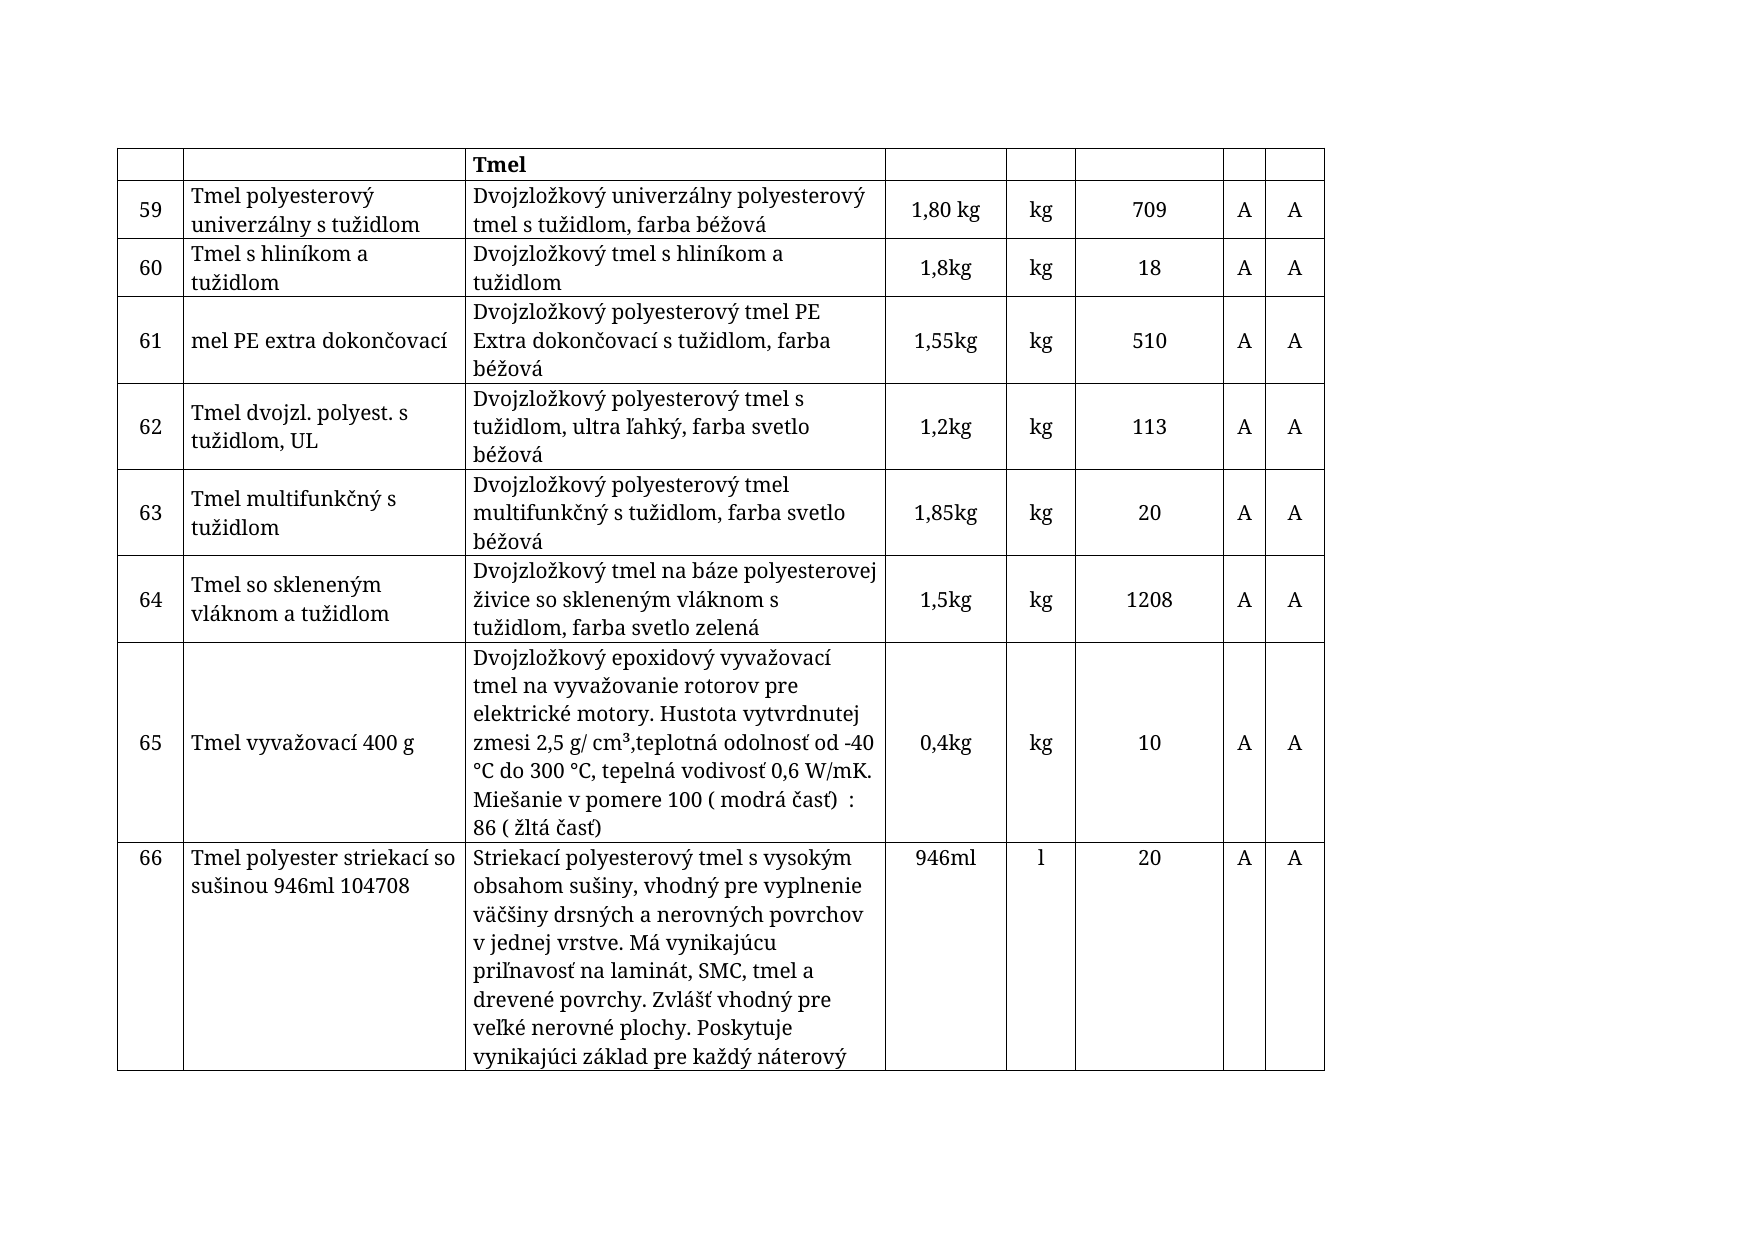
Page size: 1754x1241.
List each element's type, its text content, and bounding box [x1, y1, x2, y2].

table_cell A [1266, 843, 1324, 1070]
table_cell A [1224, 181, 1265, 238]
table_cell Dvojzložkový tmel s hliníkom a tužidlom [466, 239, 885, 296]
table_cell A [1266, 556, 1324, 642]
table_cell kg [1007, 239, 1075, 296]
table_cell 10 [1076, 643, 1223, 842]
table_cell Tmel s hliníkom a tužidlom [184, 239, 465, 296]
table_cell 1,80 kg [886, 181, 1006, 238]
table_cell A [1224, 843, 1265, 1070]
table_cell [118, 149, 183, 180]
table_cell Tmel [466, 149, 885, 180]
table_cell 63 [118, 470, 183, 555]
table_cell Tmel polyesterový univerzálny s tužidlom [184, 181, 465, 238]
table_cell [184, 843, 465, 1070]
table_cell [466, 843, 885, 1070]
table_cell 20 [1076, 470, 1223, 555]
table_cell l [1007, 843, 1075, 1070]
table_cell A [1266, 239, 1324, 296]
table_cell kg [1007, 181, 1075, 238]
table_cell Tmel vyvažovací 400 g [184, 643, 465, 842]
table_cell Dvojzložkový polyesterový tmel multifunkčný s tužidlom, farba svetlo béžová [466, 470, 885, 555]
table_cell [886, 149, 1006, 180]
table_cell kg [1007, 556, 1075, 642]
table_cell 66 [118, 843, 183, 1070]
table_cell 1208 [1076, 556, 1223, 642]
table_cell A [1224, 470, 1265, 555]
table_cell 1,85kg [886, 470, 1006, 555]
table_cell 64 [118, 556, 183, 642]
table_cell 1,2kg [886, 384, 1006, 469]
table_cell A [1224, 239, 1265, 296]
table_cell Tmel dvojzl. polyest. s tužidlom, UL [184, 384, 465, 469]
table_cell Tmel multifunkčný s tužidlom [184, 470, 465, 555]
table_cell 510 [1076, 297, 1223, 383]
table_cell A [1224, 384, 1265, 469]
table_cell A [1266, 643, 1324, 842]
table_cell 946ml [886, 843, 1006, 1070]
table_cell 18 [1076, 239, 1223, 296]
table_cell Dvojzložkový epoxidový vyvažovací tmel na vyvažovanie rotorov pre elektrické motory. Hustota vytvrdnutej zmesi 2,5 g/ cm³,teplotná odolnosť od -40 °C do 300 °C, tepelná vodivosť 0,6 W/mK. Miešanie v pomere 100 ( modrá časť) : 86 ( žltá časť) [466, 643, 885, 842]
table_cell A [1266, 470, 1324, 555]
table_cell 62 [118, 384, 183, 469]
table_cell 1,55kg [886, 297, 1006, 383]
table_cell Dvojzložkový polyesterový tmel s tužidlom, ultra ľahký, farba svetlo béžová [466, 384, 885, 469]
table_cell 65 [118, 643, 183, 842]
table_cell A [1266, 181, 1324, 238]
table_cell 20 [1076, 843, 1223, 1070]
table_cell [184, 149, 465, 180]
table_cell A [1266, 384, 1324, 469]
table_cell kg [1007, 384, 1075, 469]
table_cell kg [1007, 470, 1075, 555]
table_cell A [1224, 643, 1265, 842]
table_cell [1224, 149, 1265, 180]
table_cell kg [1007, 297, 1075, 383]
table_cell mel PE extra dokončovací [184, 297, 465, 383]
table_cell 59 [118, 181, 183, 238]
table_cell Dvojzložkový polyesterový tmel PE Extra dokončovací s tužidlom, farba béžová [466, 297, 885, 383]
table_cell 0,4kg [886, 643, 1006, 842]
table_cell 61 [118, 297, 183, 383]
table_cell [1076, 149, 1223, 180]
table_cell Dvojzložkový univerzálny polyesterový tmel s tužidlom, farba béžová [466, 181, 885, 238]
table_cell 709 [1076, 181, 1223, 238]
table_cell 1,8kg [886, 239, 1006, 296]
table_cell [1007, 149, 1075, 180]
table_cell [1266, 149, 1324, 180]
table_cell Tmel so skleneným vláknom a tužidlom [184, 556, 465, 642]
table_cell 113 [1076, 384, 1223, 469]
table_cell A [1224, 297, 1265, 383]
table_cell 60 [118, 239, 183, 296]
table_cell A [1224, 556, 1265, 642]
table_cell Dvojzložkový tmel na báze polyesterovej živice so skleneným vláknom s tužidlom, farba svetlo zelená [466, 556, 885, 642]
table_cell 1,5kg [886, 556, 1006, 642]
table_cell kg [1007, 643, 1075, 842]
table_cell A [1266, 297, 1324, 383]
